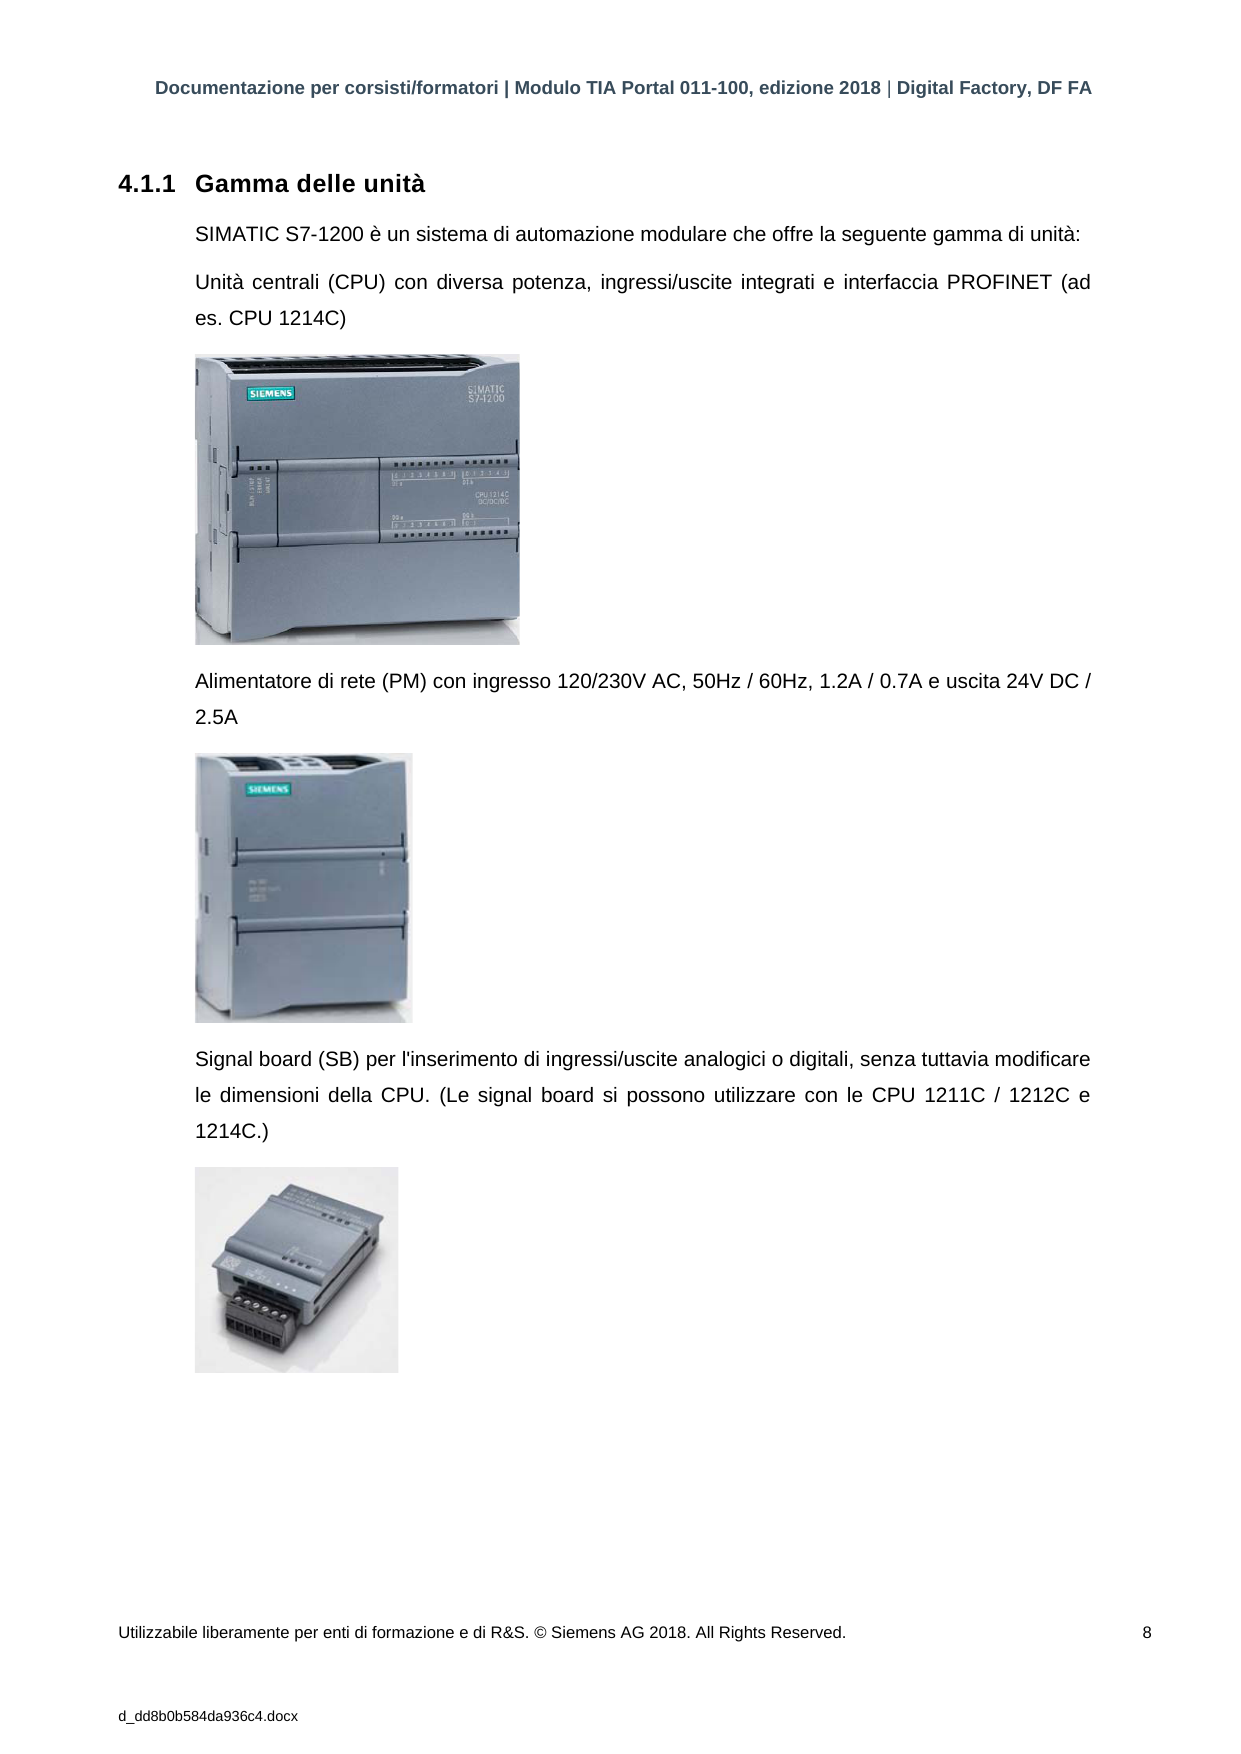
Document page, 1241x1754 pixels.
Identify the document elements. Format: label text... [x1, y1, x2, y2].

subtitle Gamma delle unità [118, 168, 1092, 197]
text Signal board (SB) per l'inserimento di ingressi/uscite analogici o digitali, senza tuttavia modificare le dimensioni della CPU. (Le signal board si possono utilizzare con le CPU 1211C / 1212C e 1214C.) [195, 1047, 1092, 1143]
text Alimentatore di rete (PM) con ingresso 120/230V AC, 50Hz / 60Hz, 1.2A / 0.7A e uscita 24V DC / 2.5A [195, 669, 1092, 729]
text SIMATIC S7-1200 è un sistema di automazione modulare che offre la seguente gamma di unità: [195, 222, 1092, 246]
text Unità centrali (CPU) con diversa potenza, ingressi/uscite integrati e interfaccia PROFINET (ad es. CPU 1214C) [195, 270, 1092, 330]
